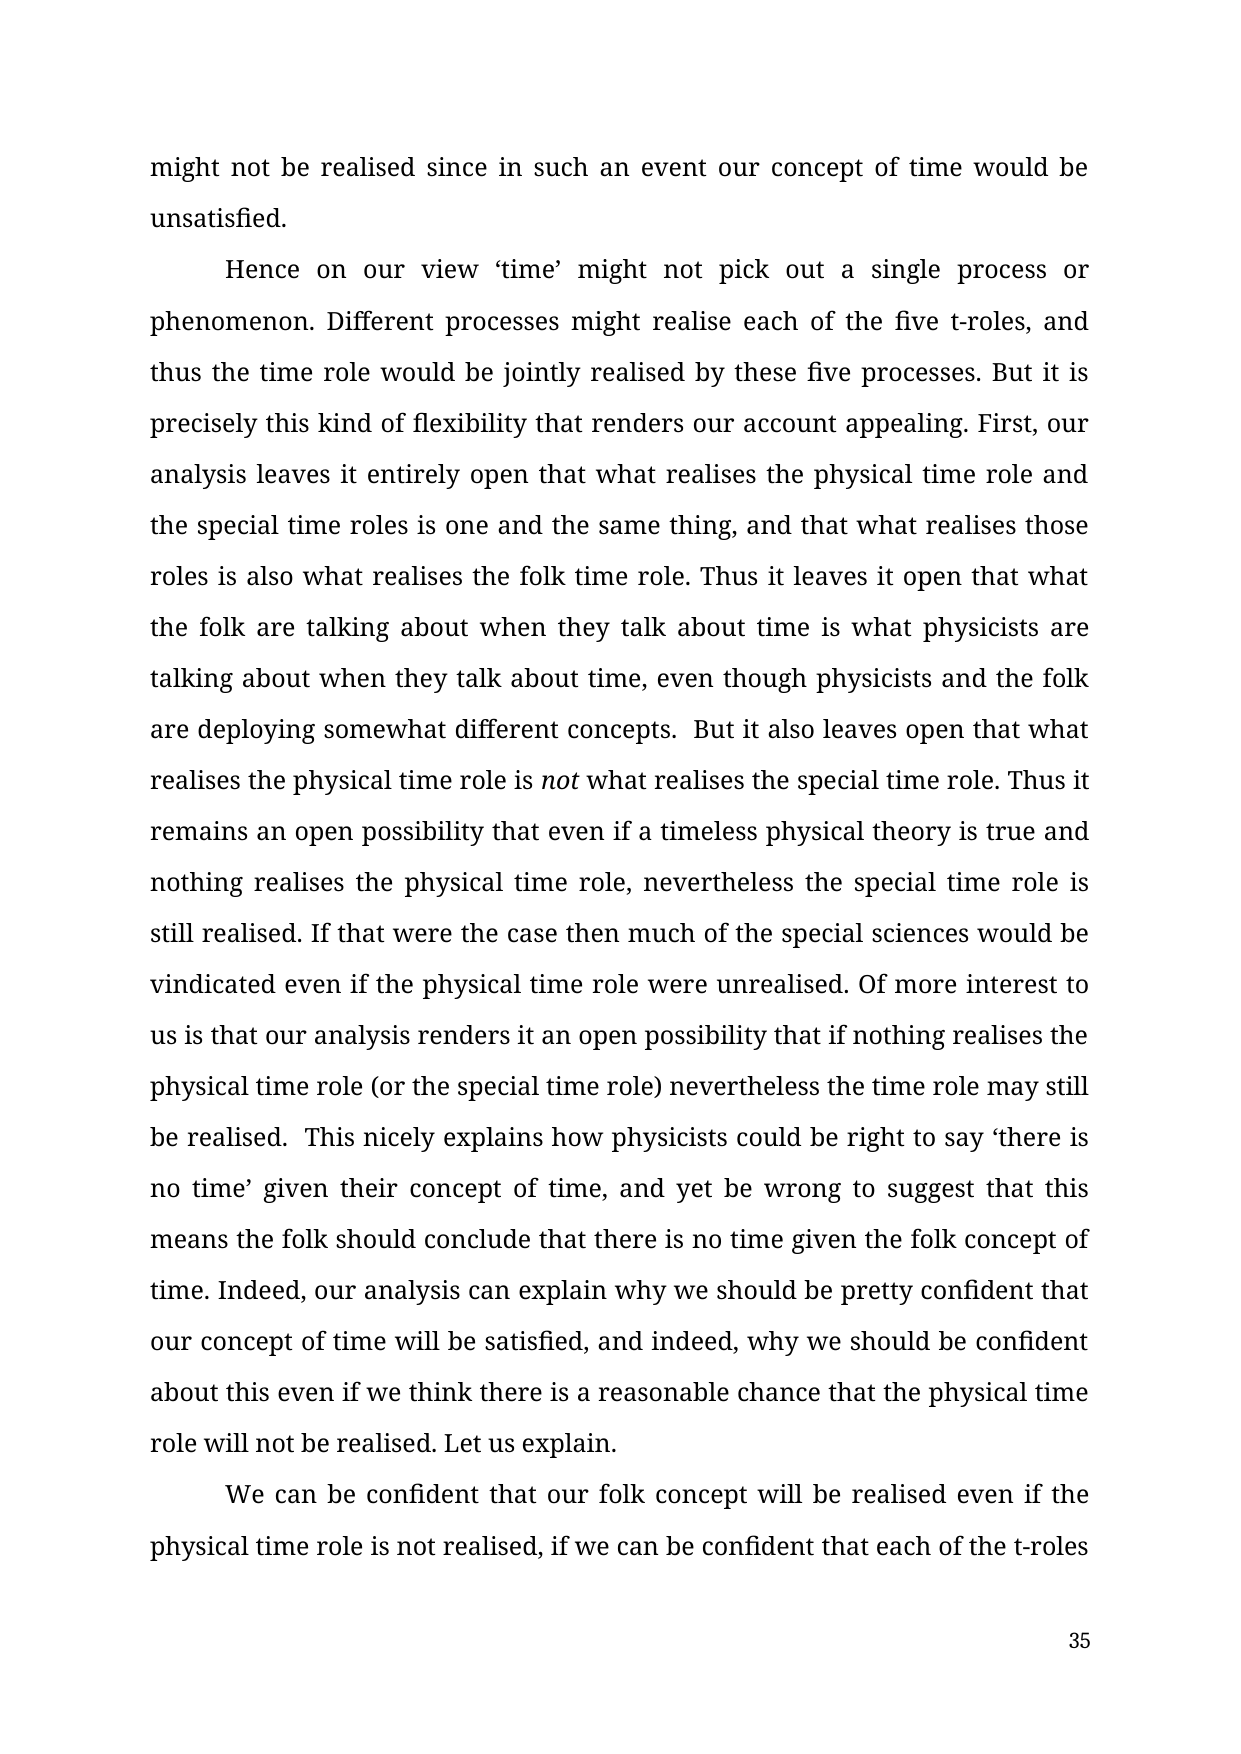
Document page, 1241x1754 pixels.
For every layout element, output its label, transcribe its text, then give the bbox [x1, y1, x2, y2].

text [150, 1477, 1090, 1562]
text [150, 150, 1090, 235]
text Hence on our view ‘time’ might not pick out a single process or phenomenon. Different processes might realise each of the five t-roles, and thus the time role would be jointly realised by these five processes. But it is precisely this kind of flexibility that renders our account appealing. First, our analysis leaves it entirely open that what realises the physical time role and the special time roles is one and the same thing, and that what realises those roles is also what realises the folk time role. Thus it leaves it open that what the folk are talking about when they talk about time is what physicists are talking about when they talk about time, even though physicists and the folk are deploying somewhat different concepts. But it also leaves open that what realises the physical time role is not what realises the special time role. Thus it remains an open possibility that even if a timeless physical theory is true and nothing realises the physical time role, nevertheless the special time role is still realised. If that were the case then much of the special sciences would be vindicated even if the physical time role were unrealised. Of more interest to us is that our analysis renders it an open possibility that if nothing realises the physical time role (or the special time role) nevertheless the time role may still be realised. This nicely explains how physicists could be right to say ‘there is no time’ given their concept of time, and yet be wrong to suggest that this means the folk should conclude that there is no time given the folk concept of time. Indeed, our analysis can explain why we should be pretty confident that our concept of time will be satisfied, and indeed, why we should be confident about this even if we think there is a reasonable chance that the physical time role will not be realised. Let us explain. [150, 252, 1090, 1460]
